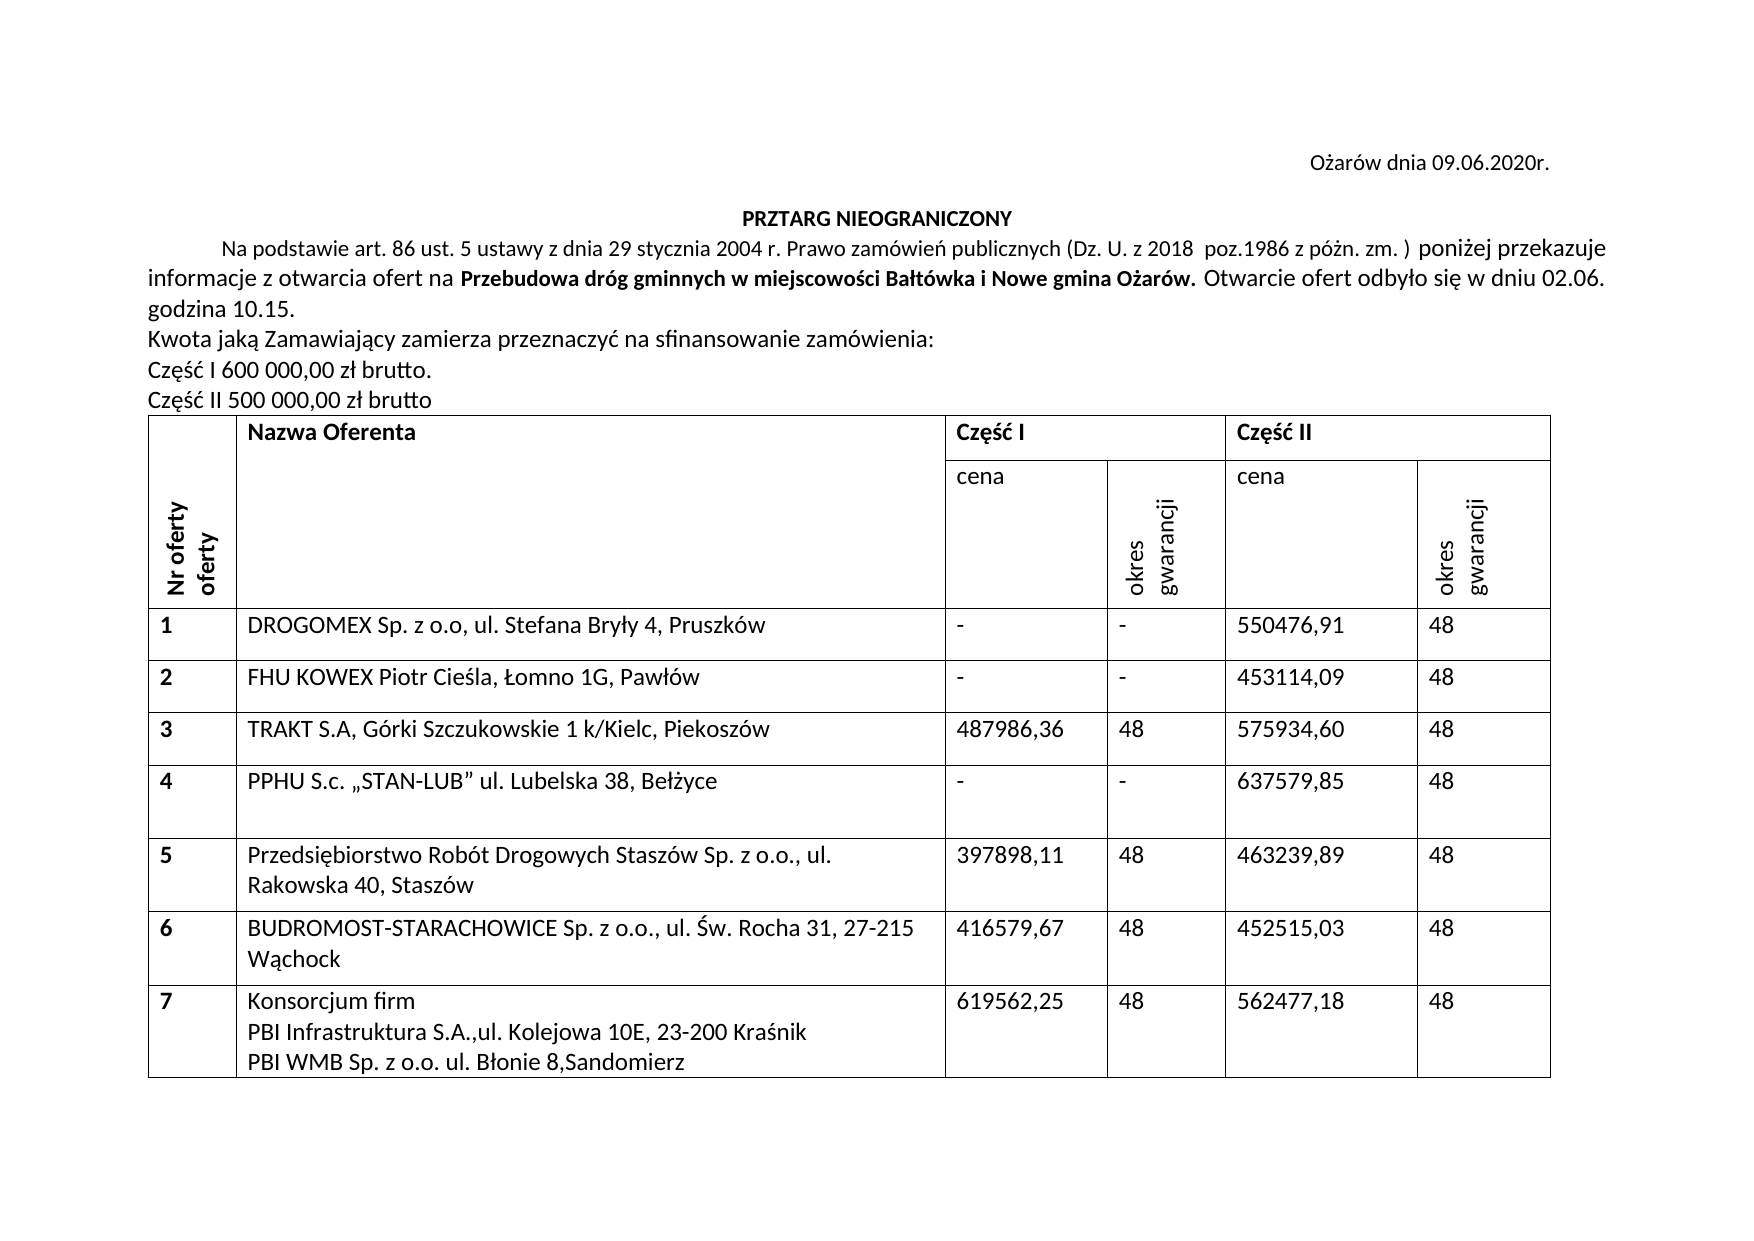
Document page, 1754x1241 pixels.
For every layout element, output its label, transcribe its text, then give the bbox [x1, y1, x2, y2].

text PRZTARG NIEOGRANICZONY [148, 204, 1606, 232]
table_cell 6 [149, 912, 236, 984]
table_cell - [1108, 609, 1225, 660]
table_cell okres gwarancji [1108, 461, 1225, 608]
text Kwota jaką Zamawiający zamierza przeznaczyć na sfinansowanie zamówienia: [148, 323, 1606, 354]
table_cell 7 [149, 986, 236, 1077]
table_cell PPHU S.c. „STAN-LUB” ul. Lubelska 38, Bełżyce [237, 766, 945, 838]
text Część II 500 000,00 zł brutto [148, 384, 1606, 415]
table_cell 416579,67 [946, 912, 1107, 984]
table_cell 48 [1418, 839, 1550, 911]
table_header Nr oferty oferty [149, 416, 236, 608]
text Ożarów dnia 09.06.2020r. [148, 148, 1606, 176]
table_cell 48 [1418, 713, 1550, 764]
table_cell cena [946, 461, 1107, 608]
table_cell Przedsiębiorstwo Robót Drogowych Staszów Sp. z o.o., ul. Rakowska 40, Staszów [237, 839, 945, 911]
table_cell 48 [1418, 912, 1550, 984]
table_cell DROGOMEX Sp. z o.o, ul. Stefana Bryły 4, Pruszków [237, 609, 945, 660]
table_cell 48 [1418, 609, 1550, 660]
table_header Część II [1226, 416, 1550, 459]
table_cell 3 [149, 713, 236, 764]
table_cell cena [1226, 461, 1417, 608]
table_cell 619562,25 [946, 986, 1107, 1077]
table_cell 48 [1108, 839, 1225, 911]
table_cell Konsorcjum firm PBI Infrastruktura S.A.,ul. Kolejowa 10E, 23-200 Kraśnik PBI WMB Sp. z o.o. ul. Błonie 8,Sandomierz [237, 986, 945, 1077]
table_cell 487986,36 [946, 713, 1107, 764]
table_cell 2 [149, 661, 236, 712]
table_cell 48 [1418, 766, 1550, 838]
table_cell - [946, 661, 1107, 712]
table_cell TRAKT S.A, Górki Szczukowskie 1 k/Kielc, Piekoszów [237, 713, 945, 764]
table_cell - [1108, 661, 1225, 712]
table_cell 5 [149, 839, 236, 911]
table_cell 48 [1108, 912, 1225, 984]
table_cell 48 [1418, 986, 1550, 1077]
table_cell 48 [1418, 661, 1550, 712]
table_header Część I [946, 416, 1225, 459]
table_cell BUDROMOST-STARACHOWICE Sp. z o.o., ul. Św. Rocha 31, 27-215 Wąchock [237, 912, 945, 984]
table_cell 48 [1108, 986, 1225, 1077]
text Na podstawie art. 86 ust. 5 ustawy z dnia 29 stycznia 2004 r. Prawo zamówień publicznych (Dz. U. z 2018 poz.1986 z póżn. zm. ) poniżej przekazuje informacje z otwarcia ofert na Przebudowa dróg gminnych w miejscowości Bałtówka i Nowe gmina Ożarów. Otwarcie ofert odbyło się w dniu 02.06. godzina 10.15. [148, 232, 1606, 323]
table_cell 48 [1108, 713, 1225, 764]
table_cell 637579,85 [1226, 766, 1417, 838]
table_cell okres gwarancji [1418, 461, 1550, 608]
table_header Nazwa Oferenta [237, 416, 945, 608]
table_cell 575934,60 [1226, 713, 1417, 764]
table_cell - [946, 609, 1107, 660]
table_cell FHU KOWEX Piotr Cieśla, Łomno 1G, Pawłów [237, 661, 945, 712]
table_cell 562477,18 [1226, 986, 1417, 1077]
table_cell 397898,11 [946, 839, 1107, 911]
table_cell 463239,89 [1226, 839, 1417, 911]
table_cell 4 [149, 766, 236, 838]
text Część I 600 000,00 zł brutto. [148, 354, 1606, 384]
table_cell 550476,91 [1226, 609, 1417, 660]
table_cell 452515,03 [1226, 912, 1417, 984]
table_cell - [1108, 766, 1225, 838]
table_cell 1 [149, 609, 236, 660]
table_cell - [946, 766, 1107, 838]
table_cell 453114,09 [1226, 661, 1417, 712]
